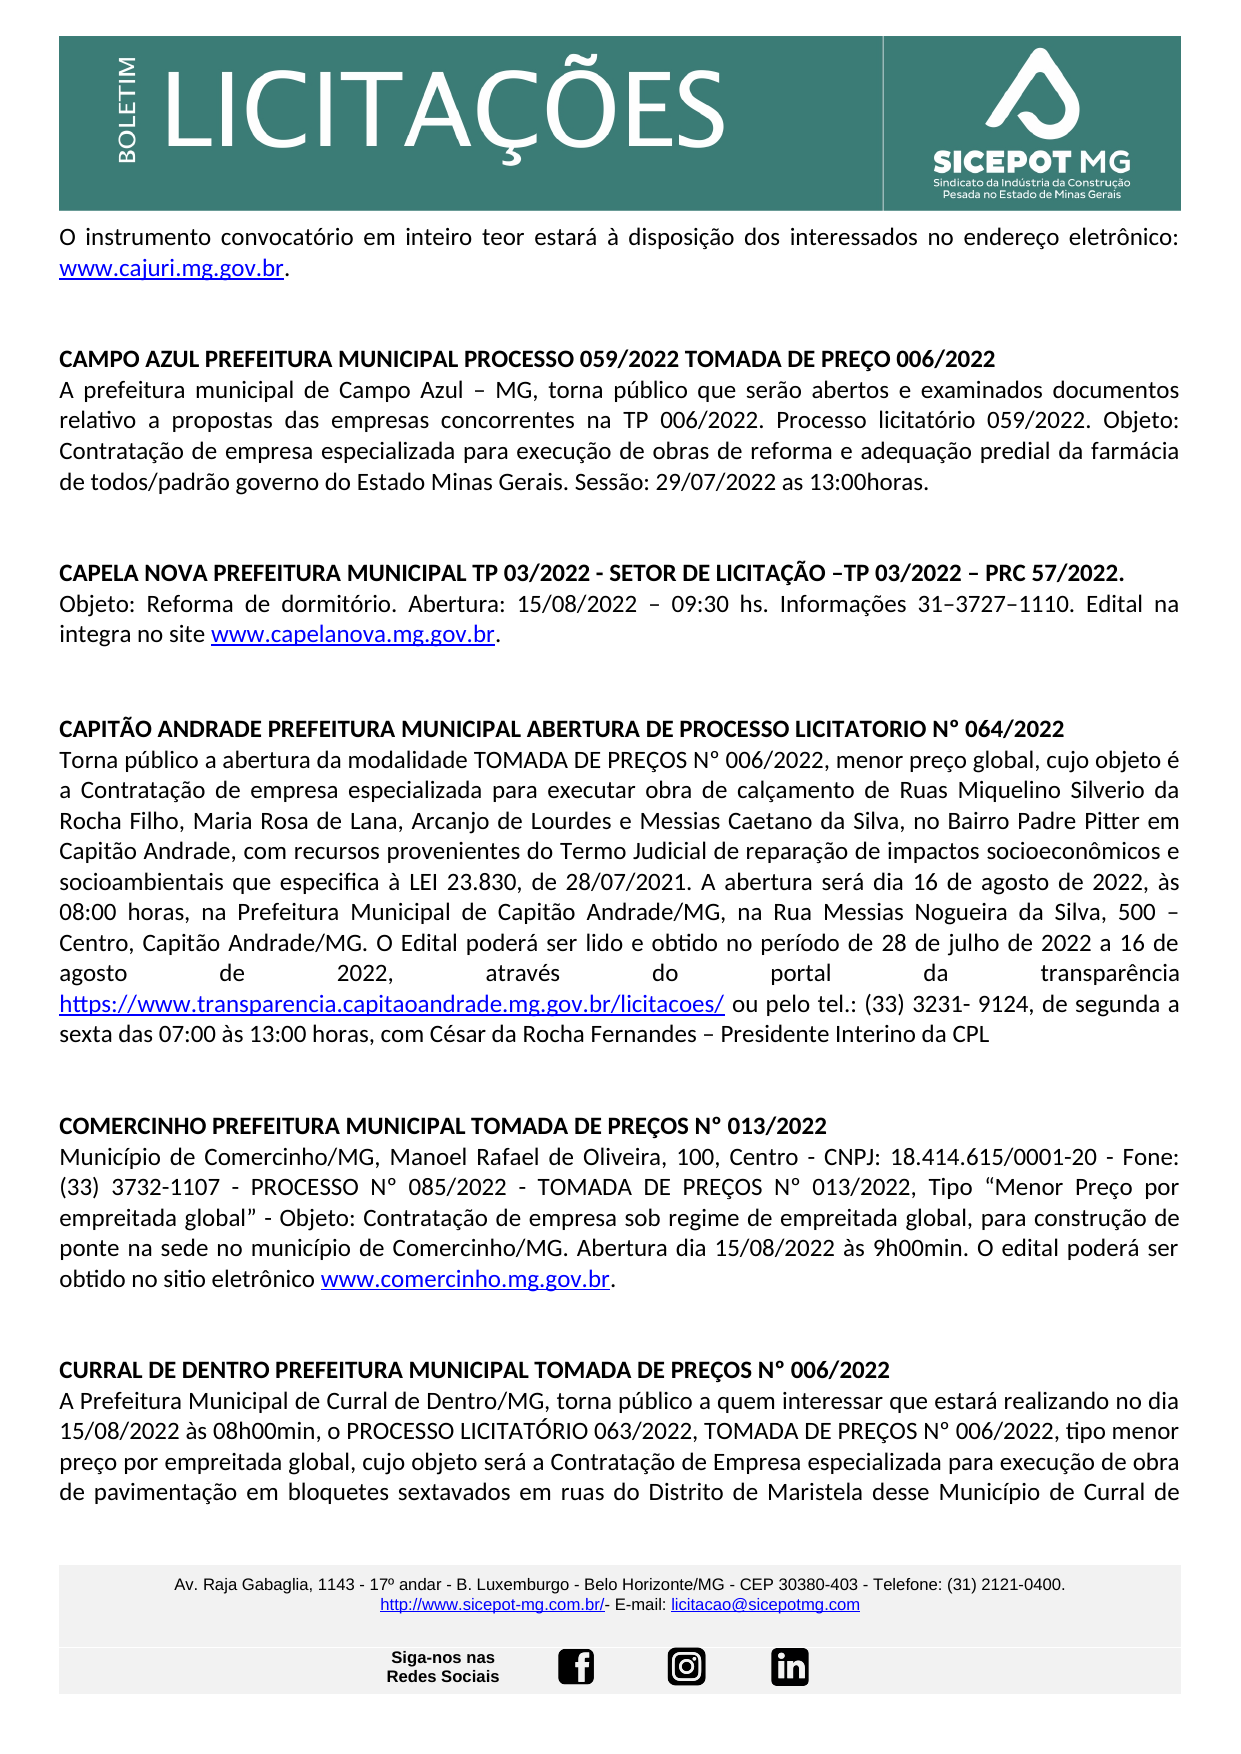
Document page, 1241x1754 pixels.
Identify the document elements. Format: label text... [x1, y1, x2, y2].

picture [557, 1648, 594, 1685]
text Objeto: Reforma de dormitório. Abertura: 15/08/2022 – 09:30 hs. Informações 31–3727–1110. Edital na integra no site www.capelanova.mg.gov.br. [59, 588, 1181, 649]
text CAMPO AZUL PREFEITURA MUNICIPAL PROCESSO 059/2022 TOMADA DE PREÇO 006/2022 [59, 343, 1181, 374]
picture [59, 36, 1181, 211]
picture [771, 1648, 809, 1686]
text COMERCINHO PREFEITURA MUNICIPAL TOMADA DE PREÇOS Nº 013/2022 [59, 1110, 1181, 1141]
text CURRAL DE DENTRO PREFEITURA MUNICIPAL TOMADA DE PREÇOS Nº 006/2022 [59, 1354, 1181, 1385]
text CAPELA NOVA PREFEITURA MUNICIPAL TP 03/2022 - SETOR DE LICITAÇÃO –TP 03/2022 – PRC 57/2022. [59, 557, 1181, 588]
text CAPITÃO ANDRADE PREFEITURA MUNICIPAL ABERTURA DE PROCESSO LICITATORIO Nº 064/2022 [59, 713, 1181, 744]
text A prefeitura municipal de Campo Azul – MG, torna público que serão abertos e examinados documentos relativo a propostas das empresas concorrentes na TP 006/2022. Processo licitatório 059/2022. Objeto: Contratação de empresa especializada para execução de obras de reforma e adequação predial da farmácia de todos/padrão governo do Estado Minas Gerais. Sessão: 29/07/2022 as 13:00horas. [59, 374, 1181, 496]
text Torna público a abertura da modalidade TOMADA DE PREÇOS Nº 006/2022, menor preço global, cujo objeto é a Contratação de empresa especializada para executar obra de calçamento de Ruas Miquelino Silverio da Rocha Filho, Maria Rosa de Lana, Arcanjo de Lourdes e Messias Caetano da Silva, no Bairro Padre Pitter em Capitão Andrade, com recursos provenientes do Termo Judicial de reparação de impactos socioeconômicos e socioambientais que especifica à LEI 23.830, de 28/07/2021. A abertura será dia 16 de agosto de 2022, às 08:00 horas, na Prefeitura Municipal de Capitão Andrade/MG, na Rua Messias Nogueira da Silva, 500 – Centro, Capitão Andrade/MG. O Edital poderá ser lido e obtido no período de 28 de julho de 2022 a 16 de agosto de 2022, através do portal da transparência https://www.transparencia.capitaoandrade.mg.gov.br/licitacoes/ ou pelo tel.: (33) 3231- 9124, de segunda a sexta das 07:00 às 13:00 horas, com César da Rocha Fernandes – Presidente Interino da CPL [59, 744, 1181, 1049]
picture [667, 1647, 706, 1686]
text Município de Comercinho/MG, Manoel Rafael de Oliveira, 100, Centro - CNPJ: 18.414.615/0001-20 - Fone: (33) 3732-1107 - PROCESSO Nº 085/2022 - TOMADA DE PREÇOS Nº 013/2022, Tipo “Menor Preço por empreitada global” - Objeto: Contratação de empresa sob regime de empreitada global, para construção de ponte na sede no município de Comercinho/MG. Abertura dia 15/08/2022 às 9h00min. O edital poderá ser obtido no sitio eletrônico www.comercinho.mg.gov.br. [59, 1141, 1181, 1293]
